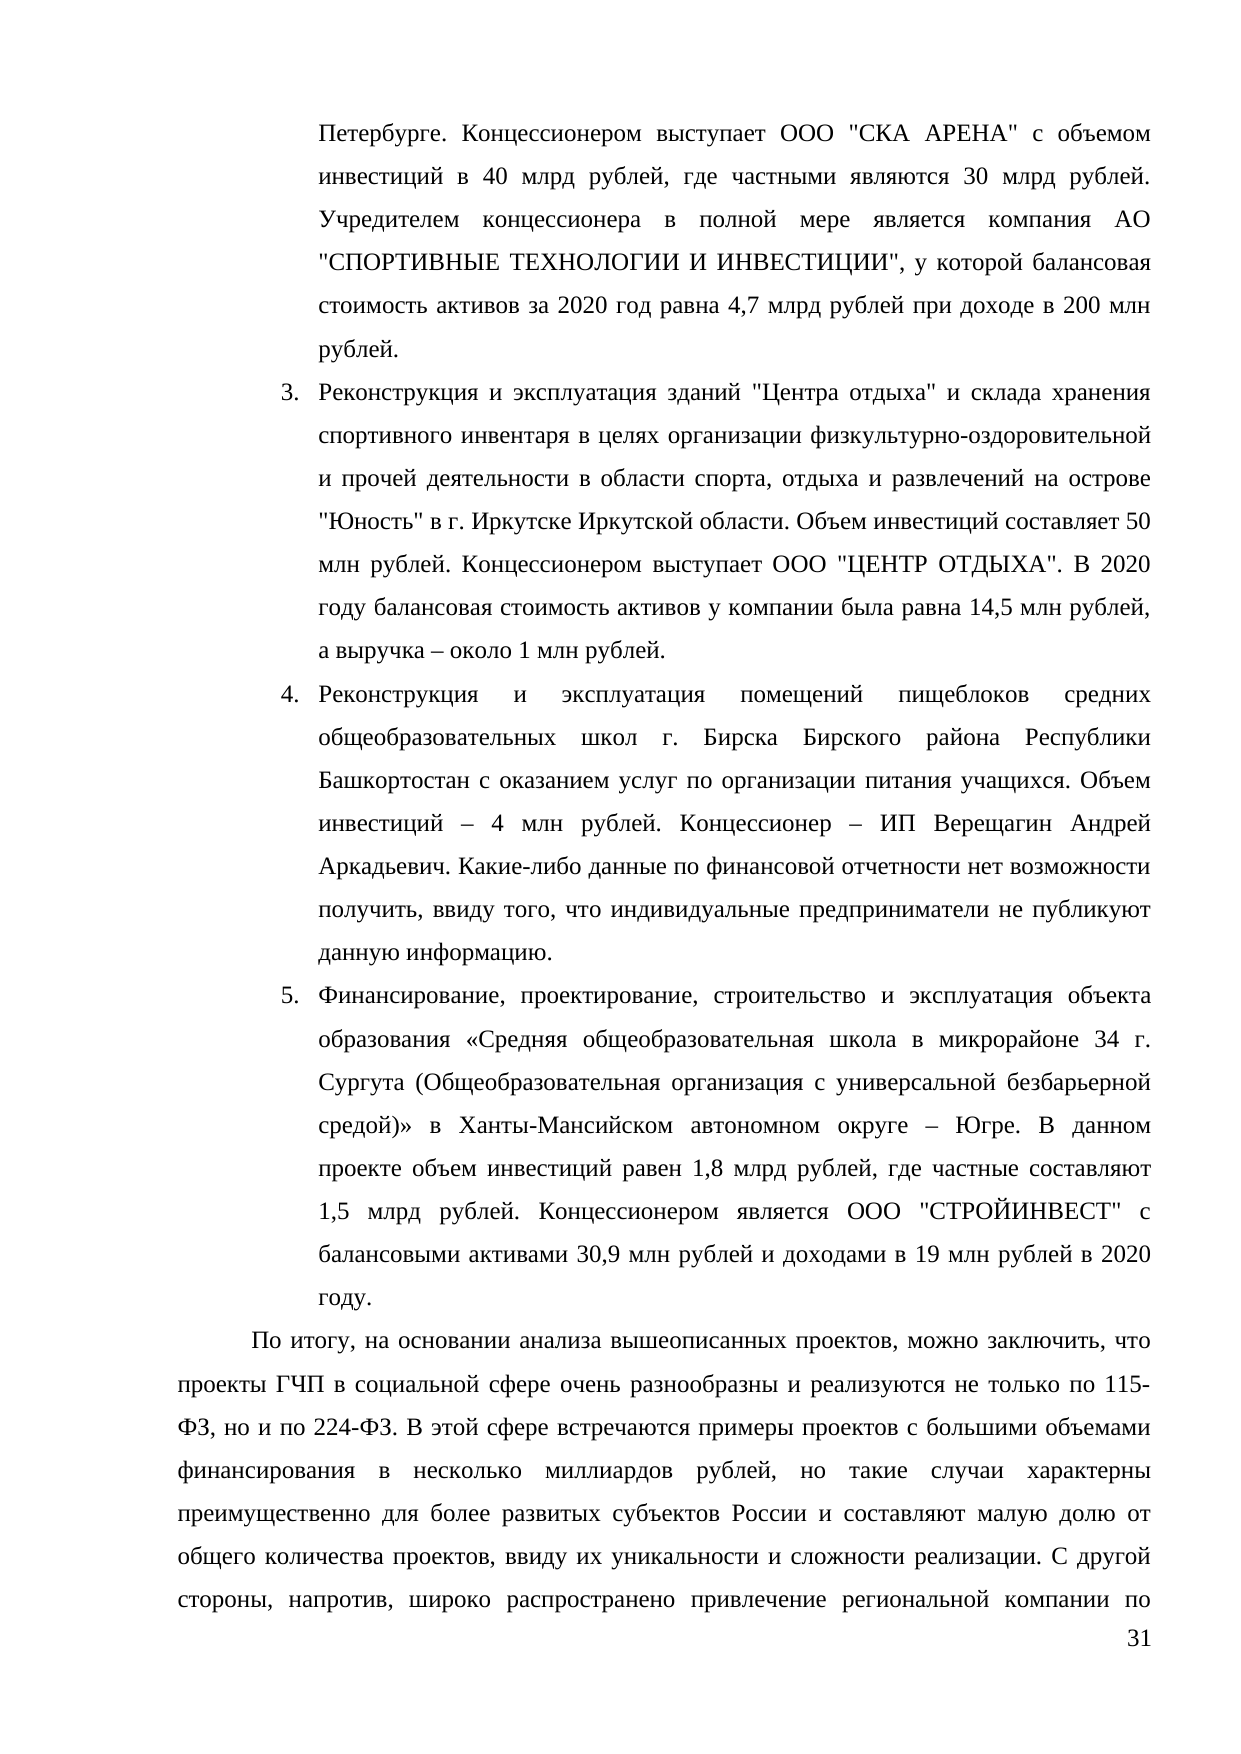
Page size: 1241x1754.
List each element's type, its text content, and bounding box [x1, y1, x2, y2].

list Реконструкция и эксплуатация зданий "Центра отдыха" и склада хранения спортивного инвентаря в целях организации физкультурно-оздоровительной и прочей деятельности в области спорта, отдыха и развлечений на острове "Юность" в г. Иркутске Иркутской области. Объем инвестиций составляет 50 млн рублей. Концессионером выступает ООО "ЦЕНТР ОТДЫХА". В 2020 году балансовая стоимость активов у компании была равна 14,5 млн рублей, а выручка – около 1 млн рублей. [281, 377, 1152, 664]
list Реконструкция и эксплуатация помещений пищеблоков средних общеобразовательных школ г. Бирска Бирского района Республики Башкортостан с оказанием услуг по организации питания учащихся. Объем инвестиций – 4 млн рублей. Концессионер – ИП Верещагин Андрей Аркадьевич. Какие-либо данные по финансовой отчетности нет возможности получить, ввиду того, что индивидуальные предприниматели не публикуют данную информацию. [281, 679, 1152, 966]
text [177, 1326, 1152, 1613]
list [281, 118, 1152, 362]
list Финансирование, проектирование, строительство и эксплуатация объекта образования «Средняя общеобразовательная школа в микрорайоне 34 г. Сургута (Общеобразовательная организация с универсальной безбарьерной средой)» в Ханты-Мансийском автономном округе – Югре. В данном проекте объем инвестиций равен 1,8 млрд рублей, где частные составляют 1,5 млрд рублей. Концессионером является ООО "СТРОЙИНВЕСТ" с балансовыми активами 30,9 млн рублей и доходами в 19 млн рублей в 2020 году. [281, 981, 1152, 1311]
